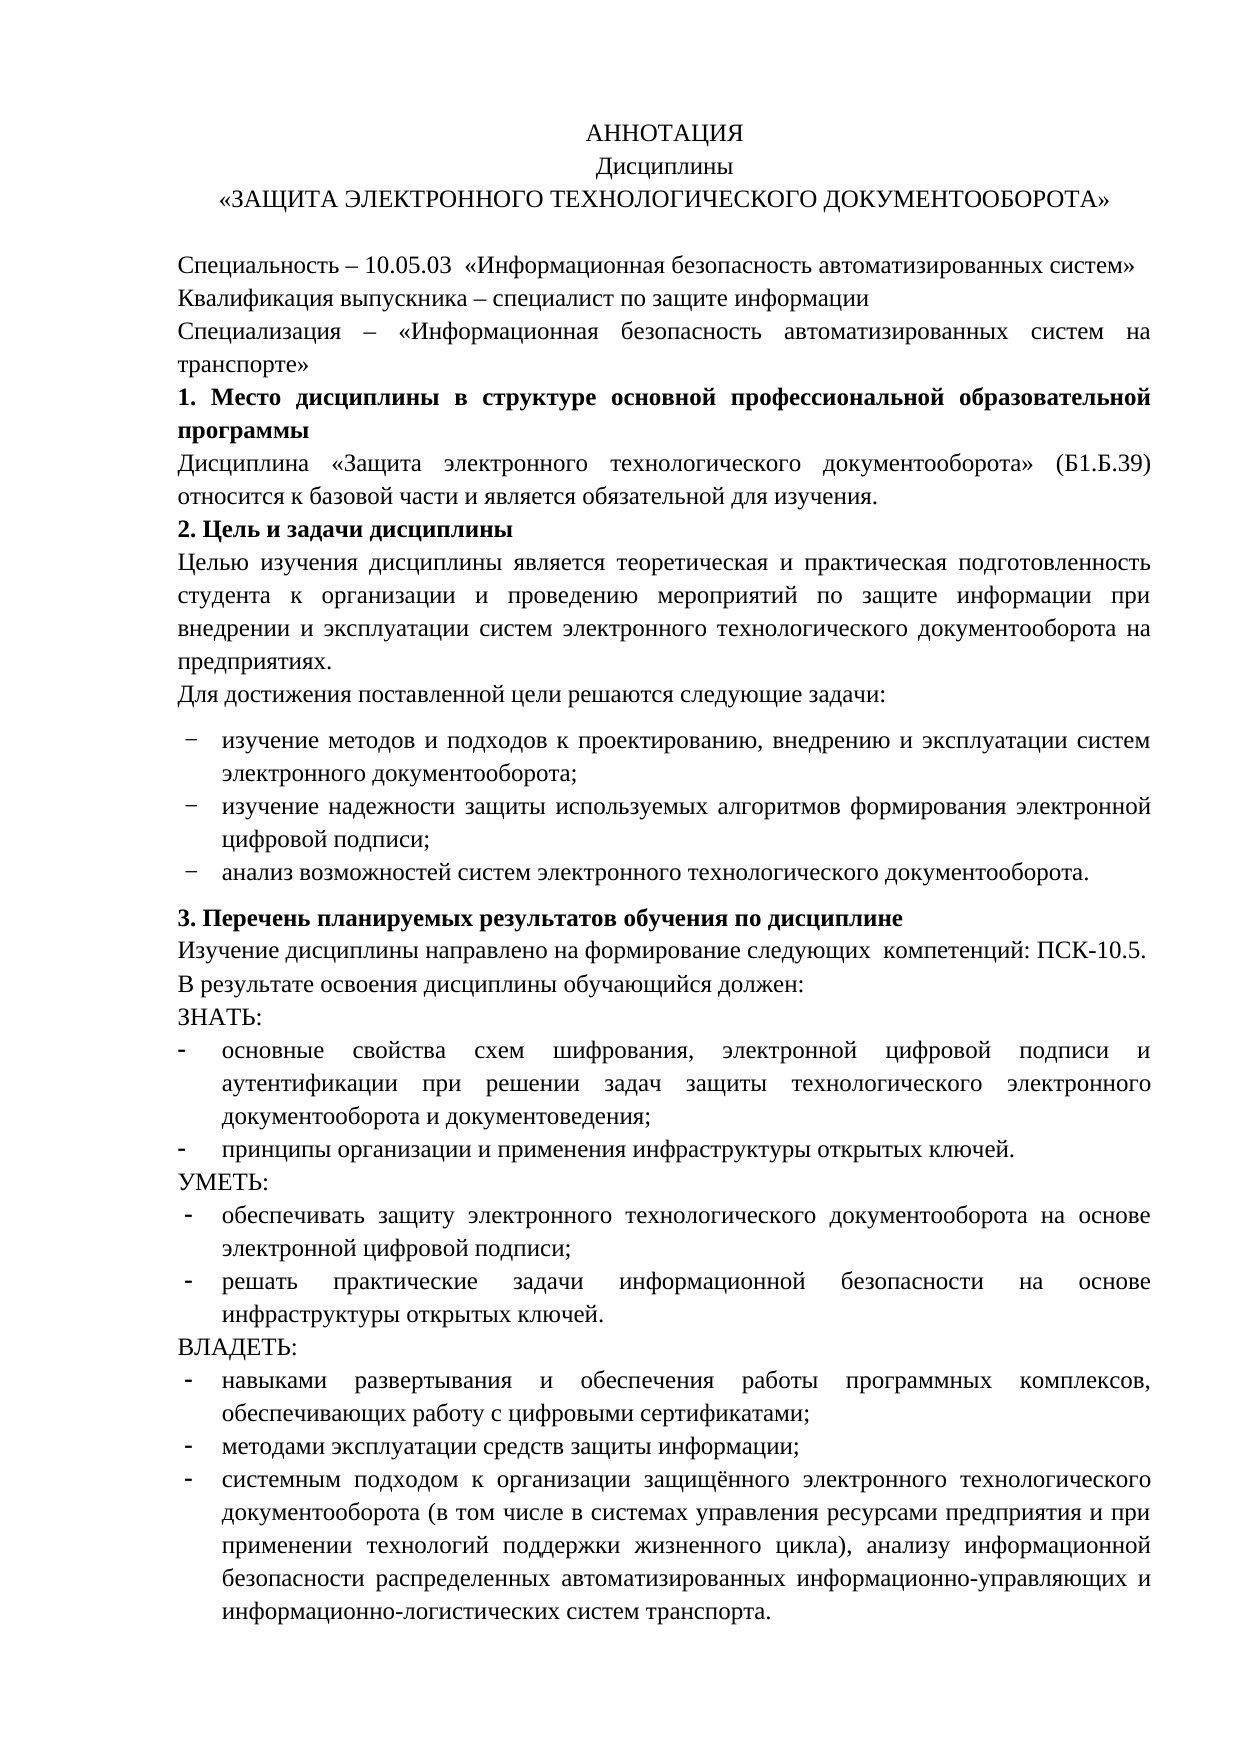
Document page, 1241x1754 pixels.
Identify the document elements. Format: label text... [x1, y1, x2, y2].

text 2. Цель и задачи дисциплины [177, 514, 1152, 543]
text В результате освоения дисциплины обучающийся должен: [177, 969, 1152, 997]
list принципы организации и применения инфраструктуры открытых ключей. [177, 1134, 1152, 1162]
text ЗНАТЬ: [177, 1002, 1152, 1030]
list системным подходом к организации защищённого электронного технологического документооборота (в том числе в системах управления ресурсами предприятия и при применении технологий поддержки жизненного цикла), анализу информационной безопасности распределенных автоматизированных информационно-управляющих и информационно-логистических систем транспорта. [184, 1464, 1152, 1625]
text УМЕТЬ: [177, 1167, 1152, 1196]
list изучение методов и подходов к проектированию, внедрению и эксплуатации систем электронного документооборота; [184, 725, 1152, 787]
list основные свойства схем шифрования, электронной цифровой подписи и аутентификации при решении задач защиты технологического электронного документооборота и документоведения; [177, 1035, 1152, 1129]
list методами эксплуатации средств защиты информации; [184, 1431, 1152, 1460]
text Специализация – «Информационная безопасность автоматизированных систем на транспорте» [177, 316, 1152, 378]
list решать практические задачи информационной безопасности на основе инфраструктуры открытых ключей. [184, 1266, 1152, 1328]
text Для достижения поставленной цели решаются следующие задачи: [177, 679, 1152, 708]
list анализ возможностей систем электронного технологического документооборота. [184, 857, 1152, 886]
text «ЗАЩИТА ЭЛЕКТРОННОГО ТЕХНОЛОГИЧЕСКОГО ДОКУМЕНТООБОРОТА» [177, 184, 1152, 213]
text 3. Перечень планируемых результатов обучения по дисциплине [177, 903, 1152, 931]
text Целью изучения дисциплины является теоретическая и практическая подготовленность студента к организации и проведению мероприятий по защите информации при внедрении и эксплуатации систем электронного технологического документооборота на предприятиях. [177, 547, 1152, 675]
text Дисциплины [177, 151, 1152, 180]
list навыками развертывания и обеспечения работы программных комплексов, обеспечивающих работу с цифровыми сертификатами; [184, 1365, 1152, 1427]
text Дисциплина «Защита электронного технологического документооборота» (Б1.Б.39) относится к базовой части и является обязательной для изучения. [177, 448, 1152, 510]
text 1. Место дисциплины в структуре основной профессиональной образовательной программы [177, 382, 1152, 444]
list обеспечивать защиту электронного технологического документооборота на основе электронной цифровой подписи; [184, 1200, 1152, 1262]
text Квалификация выпускника – специалист по защите информации [177, 283, 1152, 312]
text Специальность – 10.05.03 «Информационная безопасность автоматизированных систем» [177, 250, 1152, 279]
list изучение надежности защиты используемых алгоритмов формирования электронной цифровой подписи; [184, 791, 1152, 853]
text Изучение дисциплины направлено на формирование следующих компетенций: ПСК-10.5. [177, 936, 1152, 964]
text АННОТАЦИЯ [177, 118, 1152, 147]
text ВЛАДЕТЬ: [177, 1332, 1152, 1361]
